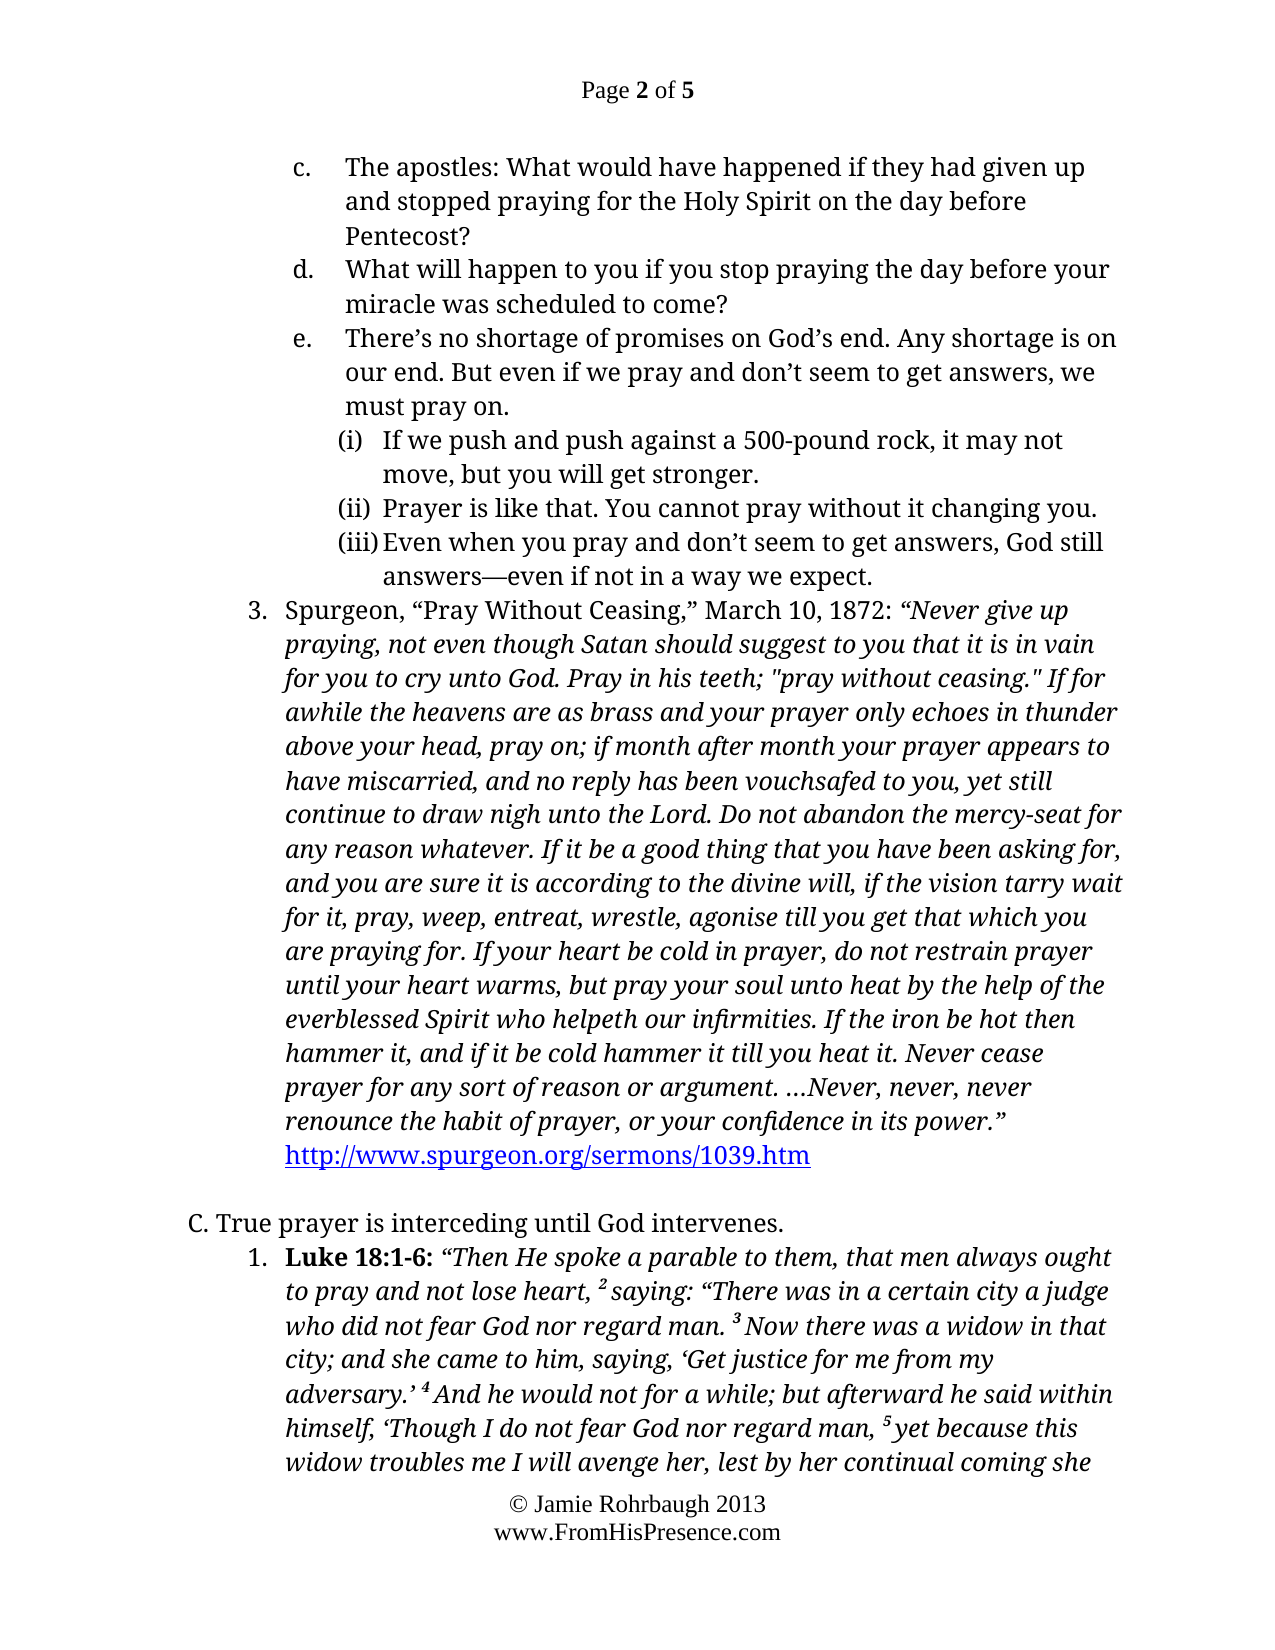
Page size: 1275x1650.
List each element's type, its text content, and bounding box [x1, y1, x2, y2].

list Prayer is like that. You cannot pray without it changing you. [337, 491, 1125, 525]
list There’s no shortage of promises on God’s end. Any shortage is on our end. But even if we pray and don’t seem to get answers, we must pray on. [292, 320, 1125, 422]
list What will happen to you if you stop praying the day before your miracle was scheduled to come? [292, 252, 1125, 320]
list Even when you pray and don’t seem to get answers, God still answers—even if not in a way we expect. [337, 525, 1125, 593]
text C. True prayer is interceding until God intervenes. [187, 1206, 1125, 1240]
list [247, 1240, 1125, 1478]
list The apostles: What would have happened if they had given up and stopped praying for the Holy Spirit on the day before Pentecost? [292, 150, 1125, 252]
list Spurgeon, “Pray Without Ceasing,” March 10, 1872: “Never give up praying, not even though Satan should suggest to you that it is in vain for you to cry unto God. Pray in his teeth; "pray without ceasing." If for awhile the heavens are as brass and your prayer only echoes in thunder above your head, pray on; if month after month your prayer appears to have miscarried, and no reply has been vouchsafed to you, yet still continue to draw nigh unto the Lord. Do not abandon the mercy-seat for any reason whatever. If it be a good thing that you have been asking for, and you are sure it is according to the divine will, if the vision tarry wait for it, pray, weep, entreat, wrestle, agonise till you get that which you are praying for. If your heart be cold in prayer, do not restrain prayer until your heart warms, but pray your soul unto heat by the help of the everblessed Spirit who helpeth our infirmities. If the iron be hot then hammer it, and if it be cold hammer it till you heat it. Never cease prayer for any sort of reason or argument. …Never, never, never renounce the habit of prayer, or your confidence in its power.” http://www.spurgeon.org/sermons/1039.htm [247, 593, 1125, 1172]
list If we push and push against a 500-pound rock, it may not move, but you will get stronger. [337, 422, 1125, 491]
